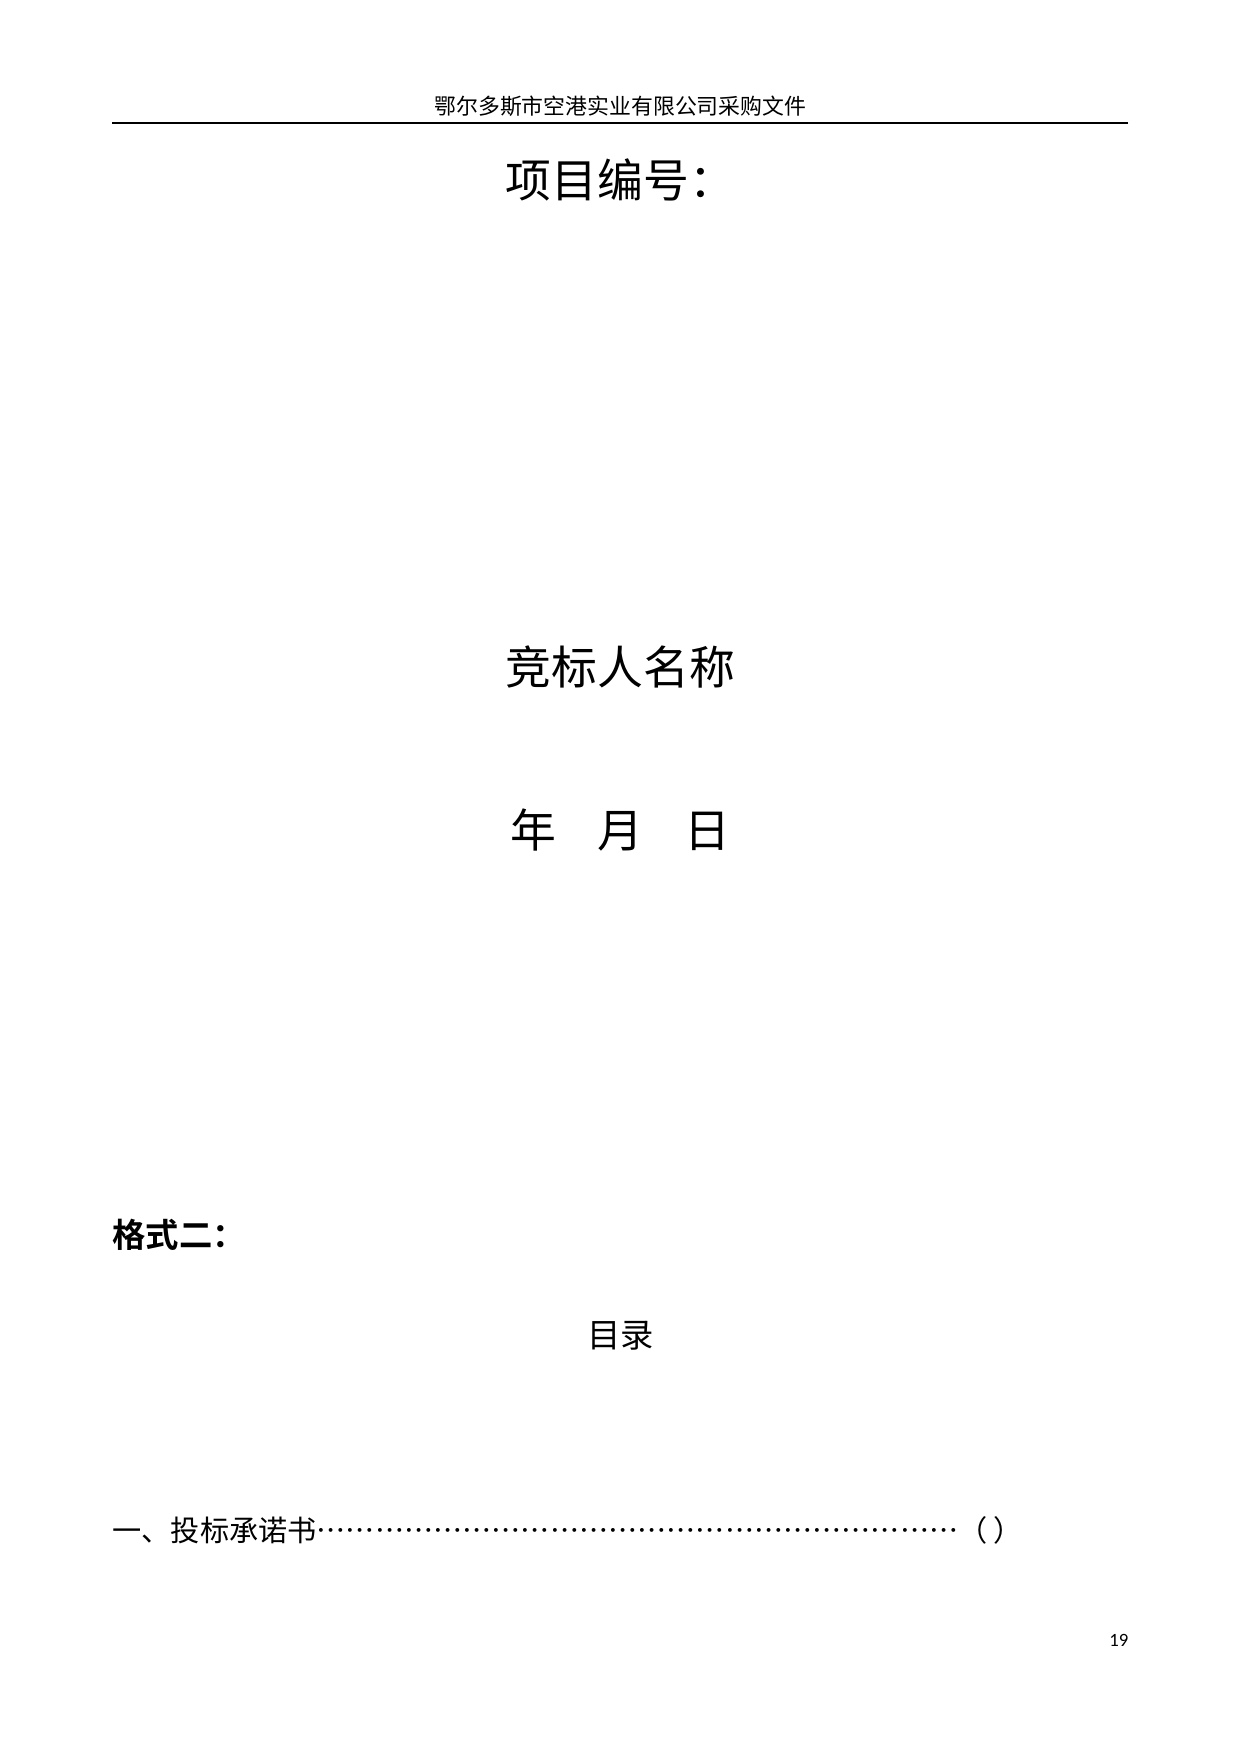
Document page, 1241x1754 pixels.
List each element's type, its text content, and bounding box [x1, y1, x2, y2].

text 目录 [112, 1301, 1128, 1366]
text 年 月 日 [112, 778, 1128, 876]
text 项目编号： [112, 128, 1128, 226]
subtitle 格式二： [112, 1201, 1128, 1266]
text 一、投标承诺书…………………………………………………………（ ） [112, 1496, 1128, 1561]
text 竞标人名称 [112, 616, 1128, 713]
